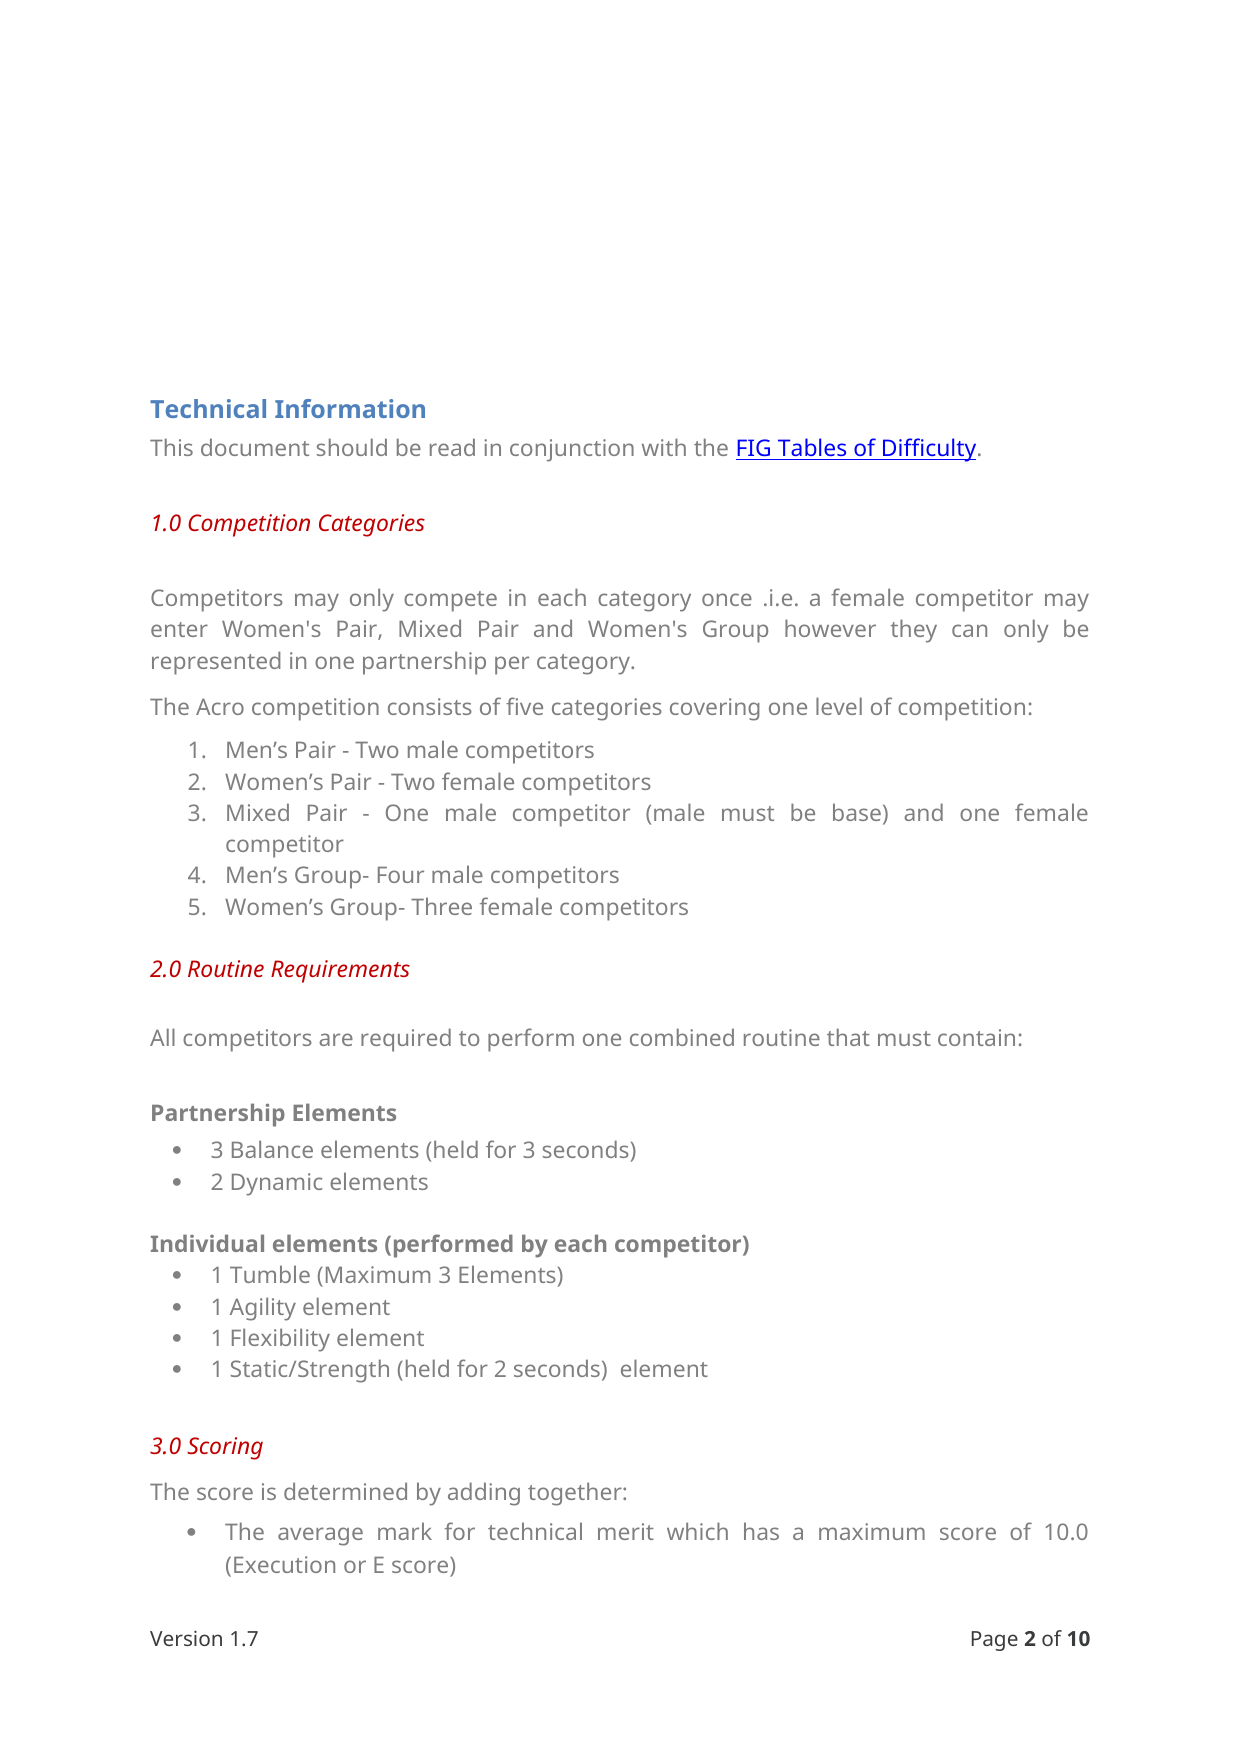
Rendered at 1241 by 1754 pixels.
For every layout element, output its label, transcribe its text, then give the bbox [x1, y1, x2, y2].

list 1 Agility element [173, 1291, 1090, 1322]
list 3.0 Scoring [150, 1428, 1090, 1461]
text Technical Information [150, 392, 1090, 426]
list Men’s Group- Four male competitors [187, 859, 1090, 891]
list 1 Tumble (Maximum 3 Elements) [173, 1259, 1090, 1291]
list 1 Static/Strength (held for 2 seconds) element [173, 1353, 1090, 1384]
text All competitors are required to perform one combined routine that must contain: [150, 1022, 1090, 1053]
list 3 Balance elements (held for 3 seconds) [173, 1134, 1090, 1166]
text Partnership Elements [150, 1097, 1090, 1128]
text 1.0 Competition Categories [150, 507, 1090, 538]
text 2.0 Routine Requirements [150, 953, 1090, 984]
list 2 Dynamic elements [173, 1166, 1090, 1197]
list Women’s Pair - Two female competitors [187, 766, 1090, 797]
text This document should be read in conjunction with the FIG Tables of Difficulty. [150, 432, 1090, 463]
text Competitors may only compete in each category once .i.e. a female competitor may enter Women's Pair, Mixed Pair and Women's Group however they can only be represented in one partnership per category. [150, 582, 1090, 676]
text The Acro competition consists of five categories covering one level of competition: [150, 688, 1090, 722]
list 1 Flexibility element [173, 1322, 1090, 1353]
list The average mark for technical merit which has a maximum score of 10.0 (Execution or E score) [187, 1513, 1090, 1580]
list Men’s Pair - Two male competitors [187, 734, 1090, 766]
list Women’s Group- Three female competitors [187, 891, 1090, 922]
list Mixed Pair - One male competitor (male must be base) and one female competitor [187, 797, 1090, 859]
list The score is determined by adding together: [150, 1474, 1090, 1507]
text Individual elements (performed by each competitor) [150, 1228, 1090, 1259]
